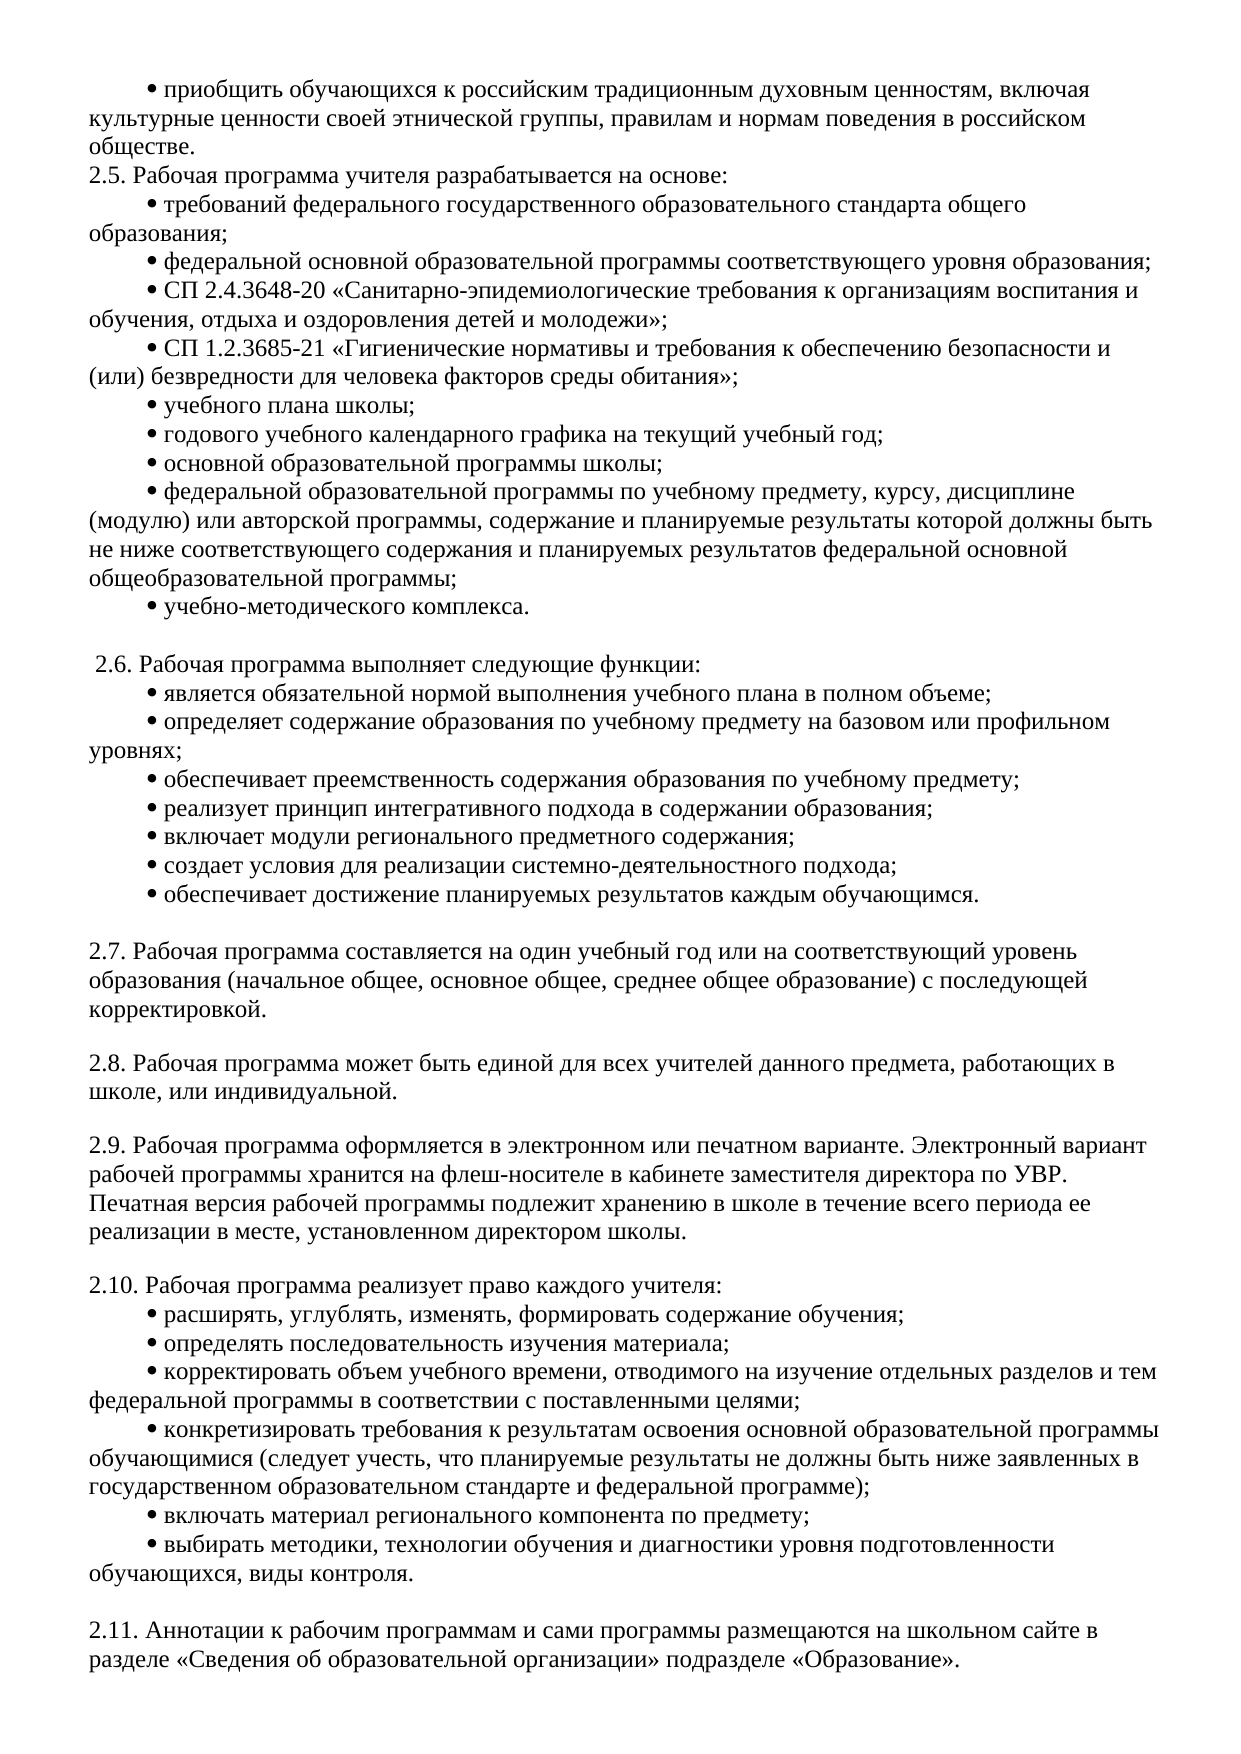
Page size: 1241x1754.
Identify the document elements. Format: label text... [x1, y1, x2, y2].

text 2.11. Аннотации к рабочим программам и сами программы размещаются на школьном сайте в разделе «Сведения об образовательной организации» подразделе «Образование». [89, 1615, 1166, 1673]
list включать материал регионального компонента по предмету; [89, 1500, 1166, 1529]
list конкретизировать требования к результатам освоения основной образовательной программы обучающимися (следует учесть, что планируемые результаты не должны быть ниже заявленных в государственном образовательном стандарте и федеральной программе); [89, 1414, 1166, 1500]
text 2.7. Рабочая программа составляется на один учебный год или на соответствующий уровень образования (начальное общее, основное общее, среднее общее образование) с последующей корректировкой. [89, 936, 1166, 1023]
list основной образовательной программы школы; [89, 448, 1166, 476]
list реализует принцип интегративного подхода в содержании образования; [89, 793, 1166, 821]
list обеспечивает преемственность содержания образования по учебному предмету; [89, 764, 1166, 793]
list учебного плана школы; [89, 390, 1166, 419]
list расширять, углублять, изменять, формировать содержание обучения; [89, 1299, 1166, 1328]
text 2.8. Рабочая программа может быть единой для всех учителей данного предмета, работающих в школе, или индивидуальной. [89, 1048, 1166, 1105]
text 2.5. Рабочая программа учителя разрабатывается на основе: [89, 160, 1166, 189]
text 2.6. Рабочая программа выполняет следующие функции: [89, 649, 1166, 678]
list приобщить обучающихся к российским традиционным духовным ценностям, включая культурные ценности своей этнической группы, правилам и нормам поведения в российском обществе. [89, 74, 1166, 160]
list учебно-методического комплекса. [89, 591, 1166, 620]
list обеспечивает достижение планируемых результатов каждым обучающимся. [89, 879, 1166, 908]
list СП 2.4.3648-20 «Санитарно-эпидемиологические требования к организациям воспитания и обучения, отдыха и оздоровления детей и молодежи»; [89, 275, 1166, 333]
list является обязательной нормой выполнения учебного плана в полном объеме; [89, 678, 1166, 706]
list создает условия для реализации системно-деятельностного подхода; [89, 850, 1166, 879]
list федеральной образовательной программы по учебному предмету, курсу, дисциплине (модулю) или авторской программы, содержание и планируемые результаты которой должны быть не ниже соответствующего содержания и планируемых результатов федеральной основной общеобразовательной программы; [89, 476, 1166, 591]
list включает модули регионального предметного содержания; [89, 821, 1166, 850]
list определяет содержание образования по учебному предмету на базовом или профильном уровнях; [89, 706, 1166, 764]
list годового учебного календарного графика на текущий учебный год; [89, 419, 1166, 448]
text 2.10. Рабочая программа реализует право каждого учителя: [89, 1270, 1166, 1299]
list выбирать методики, технологии обучения и диагностики уровня подготовленности обучающихся, виды контроля. [89, 1529, 1166, 1586]
text 2.9. Рабочая программа оформляется в электронном или печатном варианте. Электронный вариант рабочей программы хранится на флеш-носителе в кабинете заместителя директора по УВР. Печатная версия рабочей программы подлежит хранению в школе в течение всего периода ее реализации в месте, установленном директором школы. [89, 1130, 1166, 1245]
list требований федерального государственного образовательного стандарта общего образования; [89, 189, 1166, 246]
list федеральной основной образовательной программы соответствующего уровня образования; [89, 246, 1166, 275]
list корректировать объем учебного времени, отводимого на изучение отдельных разделов и тем федеральной программы в соответствии с поставленными целями; [89, 1356, 1166, 1414]
list определять последовательность изучения материала; [89, 1328, 1166, 1356]
list СП 1.2.3685-21 «Гигиенические нормативы и требования к обеспечению безопасности и (или) безвредности для человека факторов среды обитания»; [89, 333, 1166, 390]
